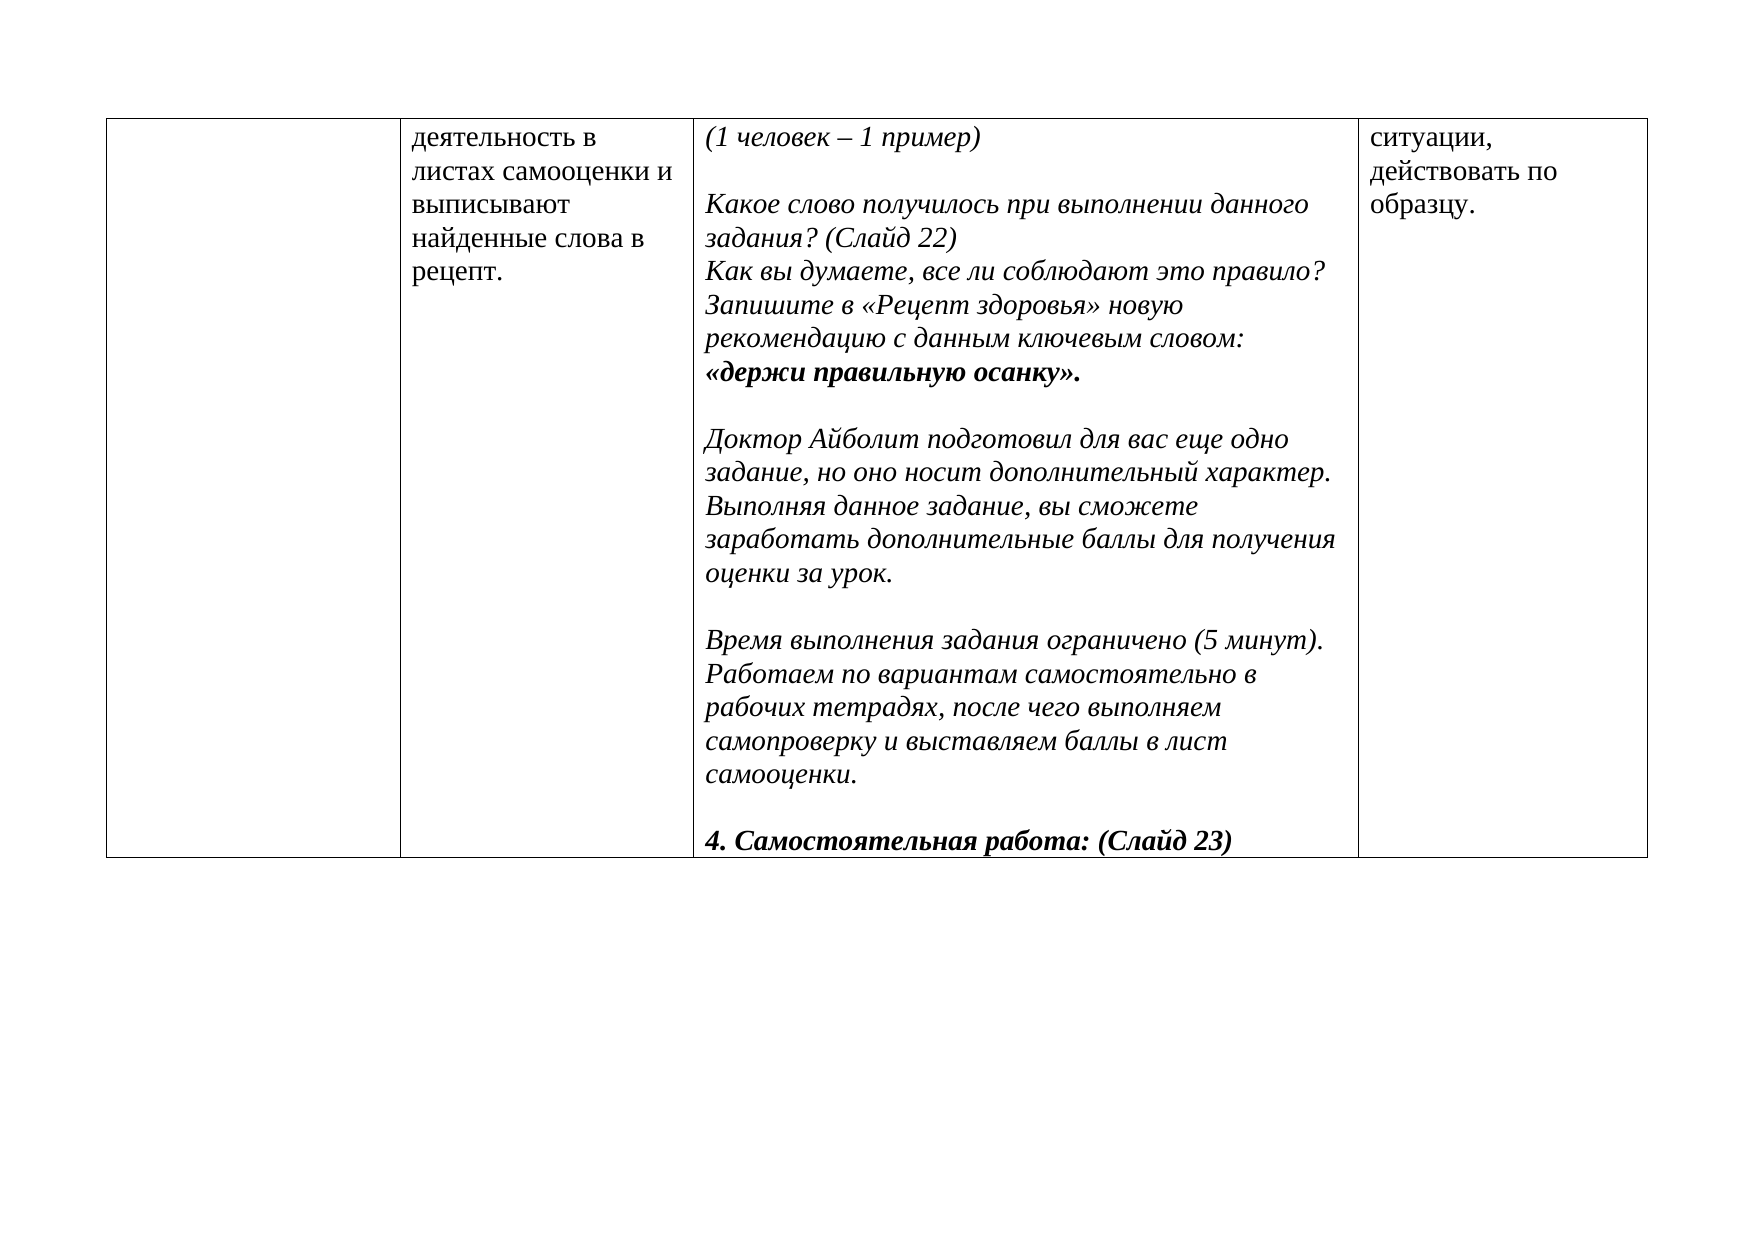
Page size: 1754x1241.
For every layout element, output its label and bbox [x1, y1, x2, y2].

table_cell [107, 119, 400, 857]
table_cell [694, 119, 1358, 857]
table_cell [1359, 119, 1647, 857]
table_cell [401, 119, 693, 857]
